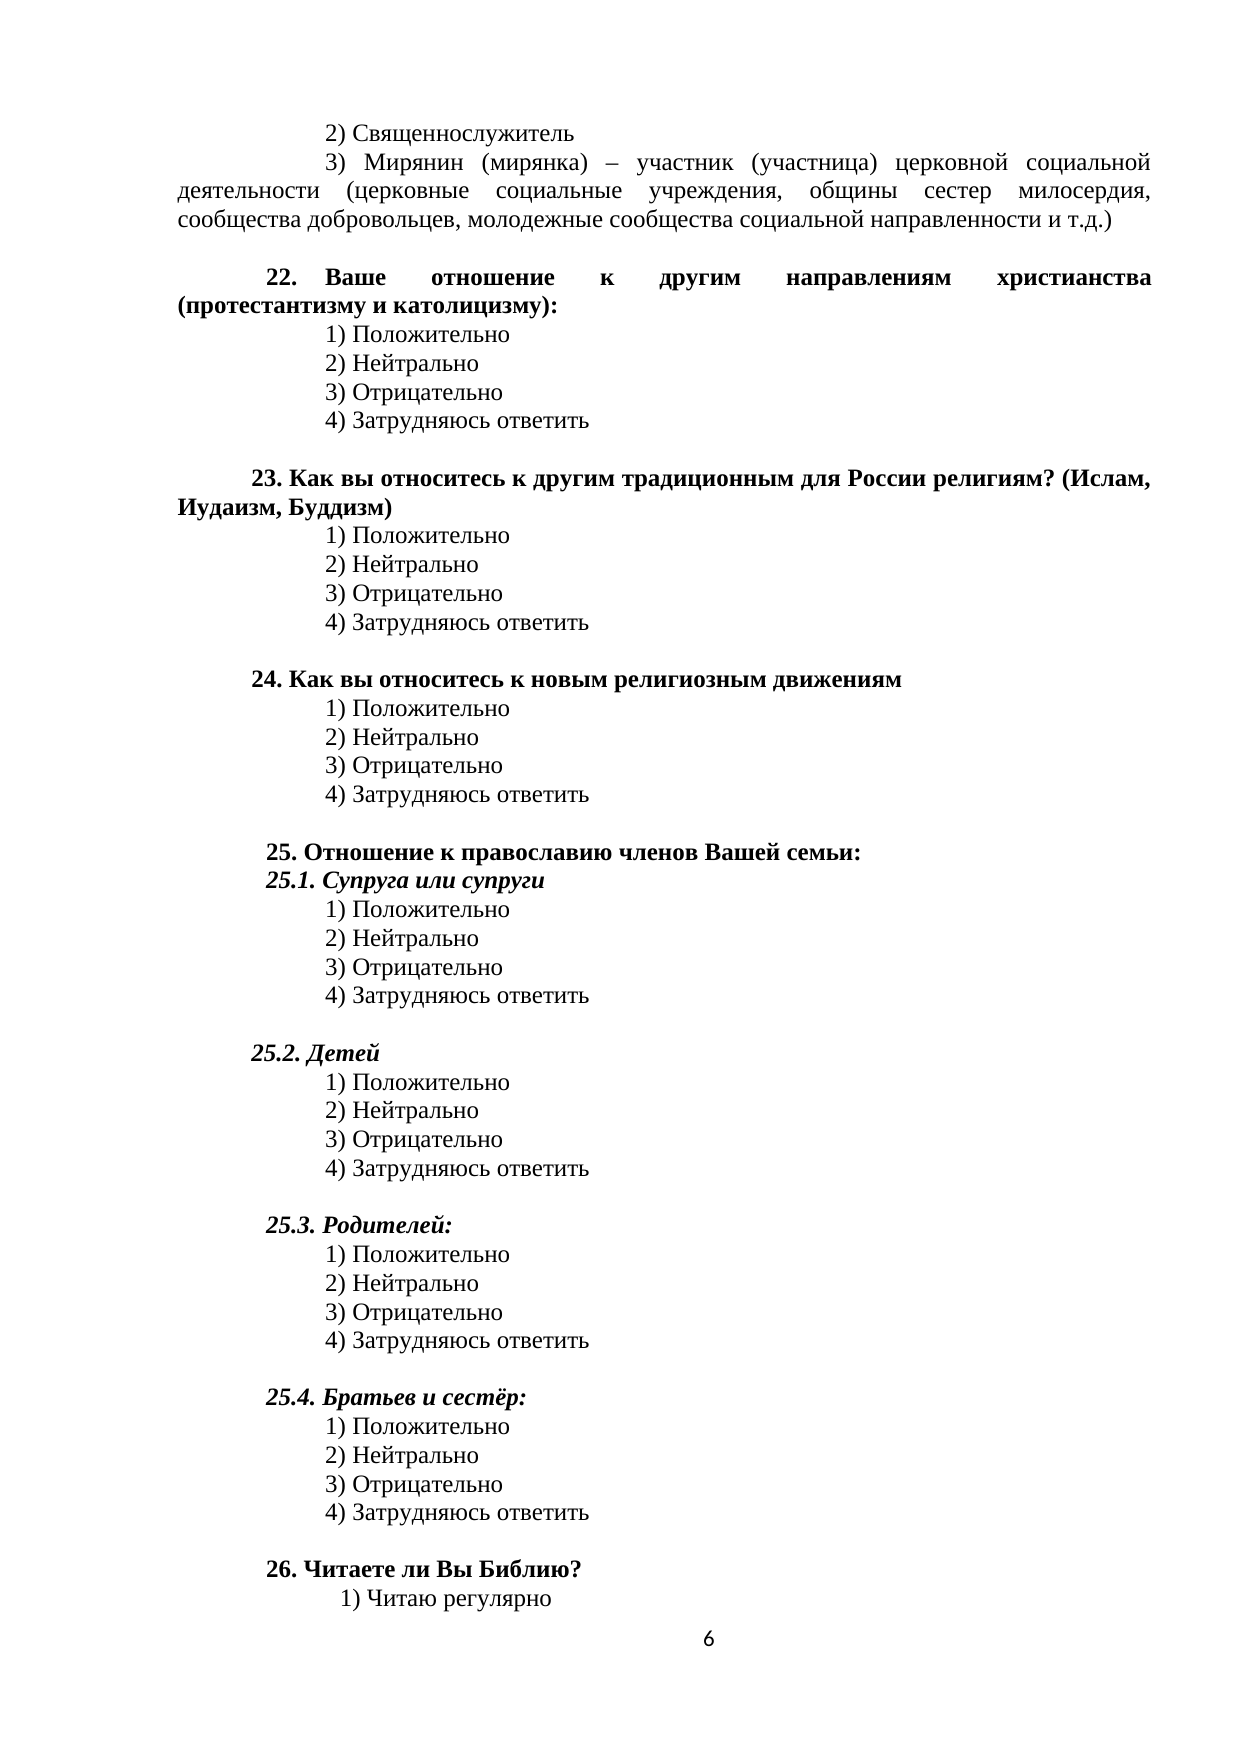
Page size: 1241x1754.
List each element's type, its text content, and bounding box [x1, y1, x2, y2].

text 25.3. Родителей: [177, 1211, 1152, 1239]
text 2) Нейтрально [177, 722, 1152, 751]
text 4) Затрудняюсь ответить [177, 1326, 1152, 1354]
text 1) Положительно [177, 521, 1152, 549]
text 26. Читаете ли Вы Библию? [177, 1554, 1152, 1583]
text 24. Как вы относитесь к новым религиозным движениям [177, 664, 1152, 693]
text 4) Затрудняюсь ответить [177, 1497, 1152, 1526]
text 2) Священнослужитель [177, 118, 1152, 147]
text 1) Положительно [177, 894, 1152, 923]
text 2) Нейтрально [177, 1268, 1152, 1297]
text 23. Как вы относитесь к другим традиционным для России религиям? (Ислам, Иудаизм, Буддизм) [177, 463, 1152, 521]
text 3) Мирянин (мирянка) – участник (участница) церковной социальной деятельности (церковные социальные учреждения, общины сестер милосердия, сообщества добровольцев, молодежные сообщества социальной направленности и т.д.) [177, 147, 1152, 233]
text 4) Затрудняюсь ответить [177, 406, 1152, 434]
text 3) Отрицательно [177, 1297, 1152, 1326]
text 3) Отрицательно [177, 952, 1152, 981]
text 2) Нейтрально [177, 923, 1152, 952]
text 1) Положительно [177, 693, 1152, 722]
text 3) Отрицательно [177, 578, 1152, 607]
text 25.4. Братьев и сестёр: [177, 1382, 1152, 1411]
text 2) Нейтрально [177, 348, 1152, 377]
text 1) Положительно [177, 1067, 1152, 1096]
text 2) Нейтрально [177, 1096, 1152, 1124]
text 4) Затрудняюсь ответить [177, 981, 1152, 1009]
text 25.2. Детей [177, 1038, 1152, 1067]
text 1) Положительно [177, 1239, 1152, 1268]
text 25.1. Супруга или супруги [177, 866, 1152, 894]
text 4) Затрудняюсь ответить [177, 779, 1152, 808]
text 2) Нейтрально [177, 549, 1152, 578]
text 1) Читаю регулярно [251, 1583, 1152, 1612]
text 3) Отрицательно [177, 1469, 1152, 1497]
text 1) Положительно [177, 1411, 1152, 1440]
text 2) Нейтрально [177, 1440, 1152, 1469]
text 3) Отрицательно [177, 377, 1152, 406]
text 4) Затрудняюсь ответить [177, 607, 1152, 636]
text 1) Положительно [177, 319, 1152, 348]
text 3) Отрицательно [177, 1124, 1152, 1153]
text 4) Затрудняюсь ответить [177, 1153, 1152, 1182]
text 25. Отношение к православию членов Вашей семьи: [177, 837, 1152, 866]
text 22. Ваше отношение к другим направлениям христианства (протестантизму и католицизму): [177, 262, 1152, 319]
text 3) Отрицательно [177, 751, 1152, 779]
